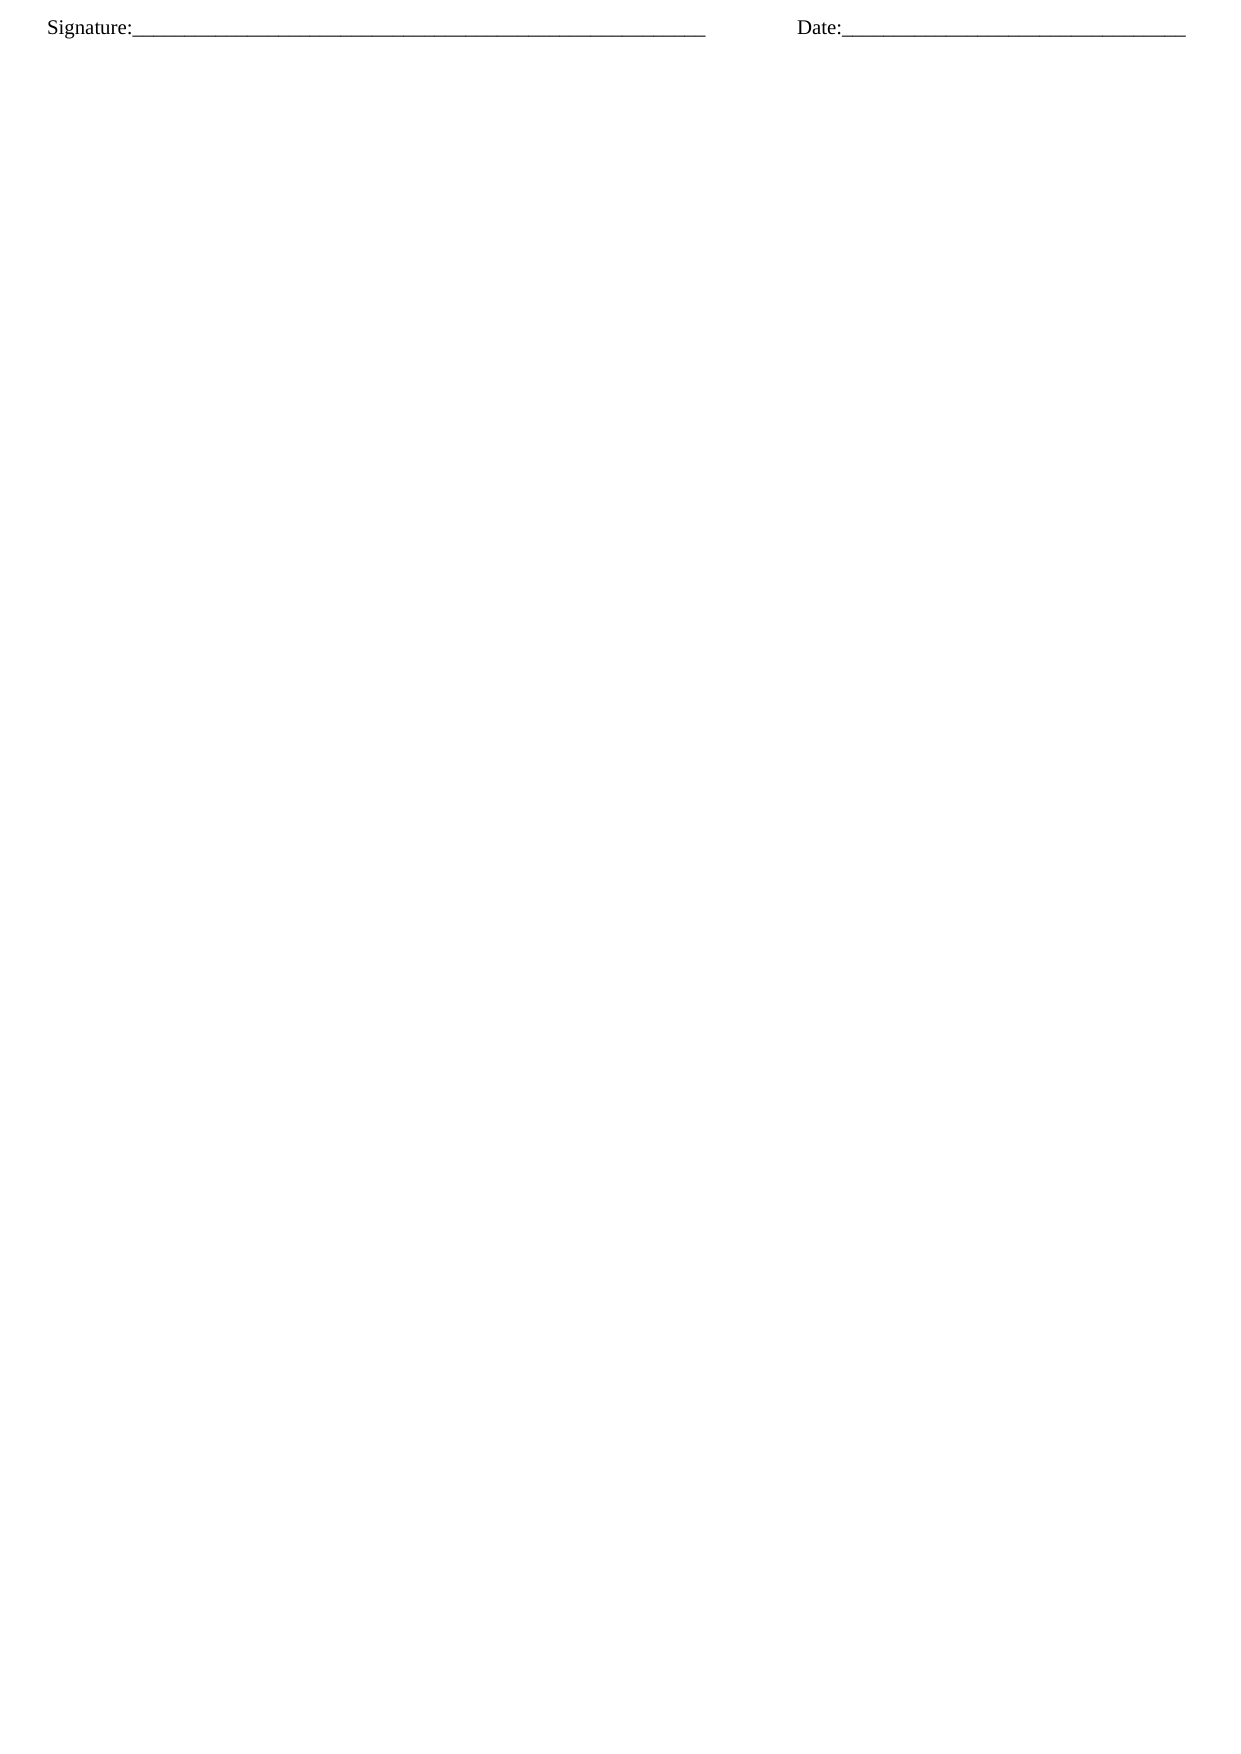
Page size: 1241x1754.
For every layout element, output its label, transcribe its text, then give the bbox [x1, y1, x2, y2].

text Signature:_______________________________________________________ Date:_________________________________ [47, 15, 1191, 39]
